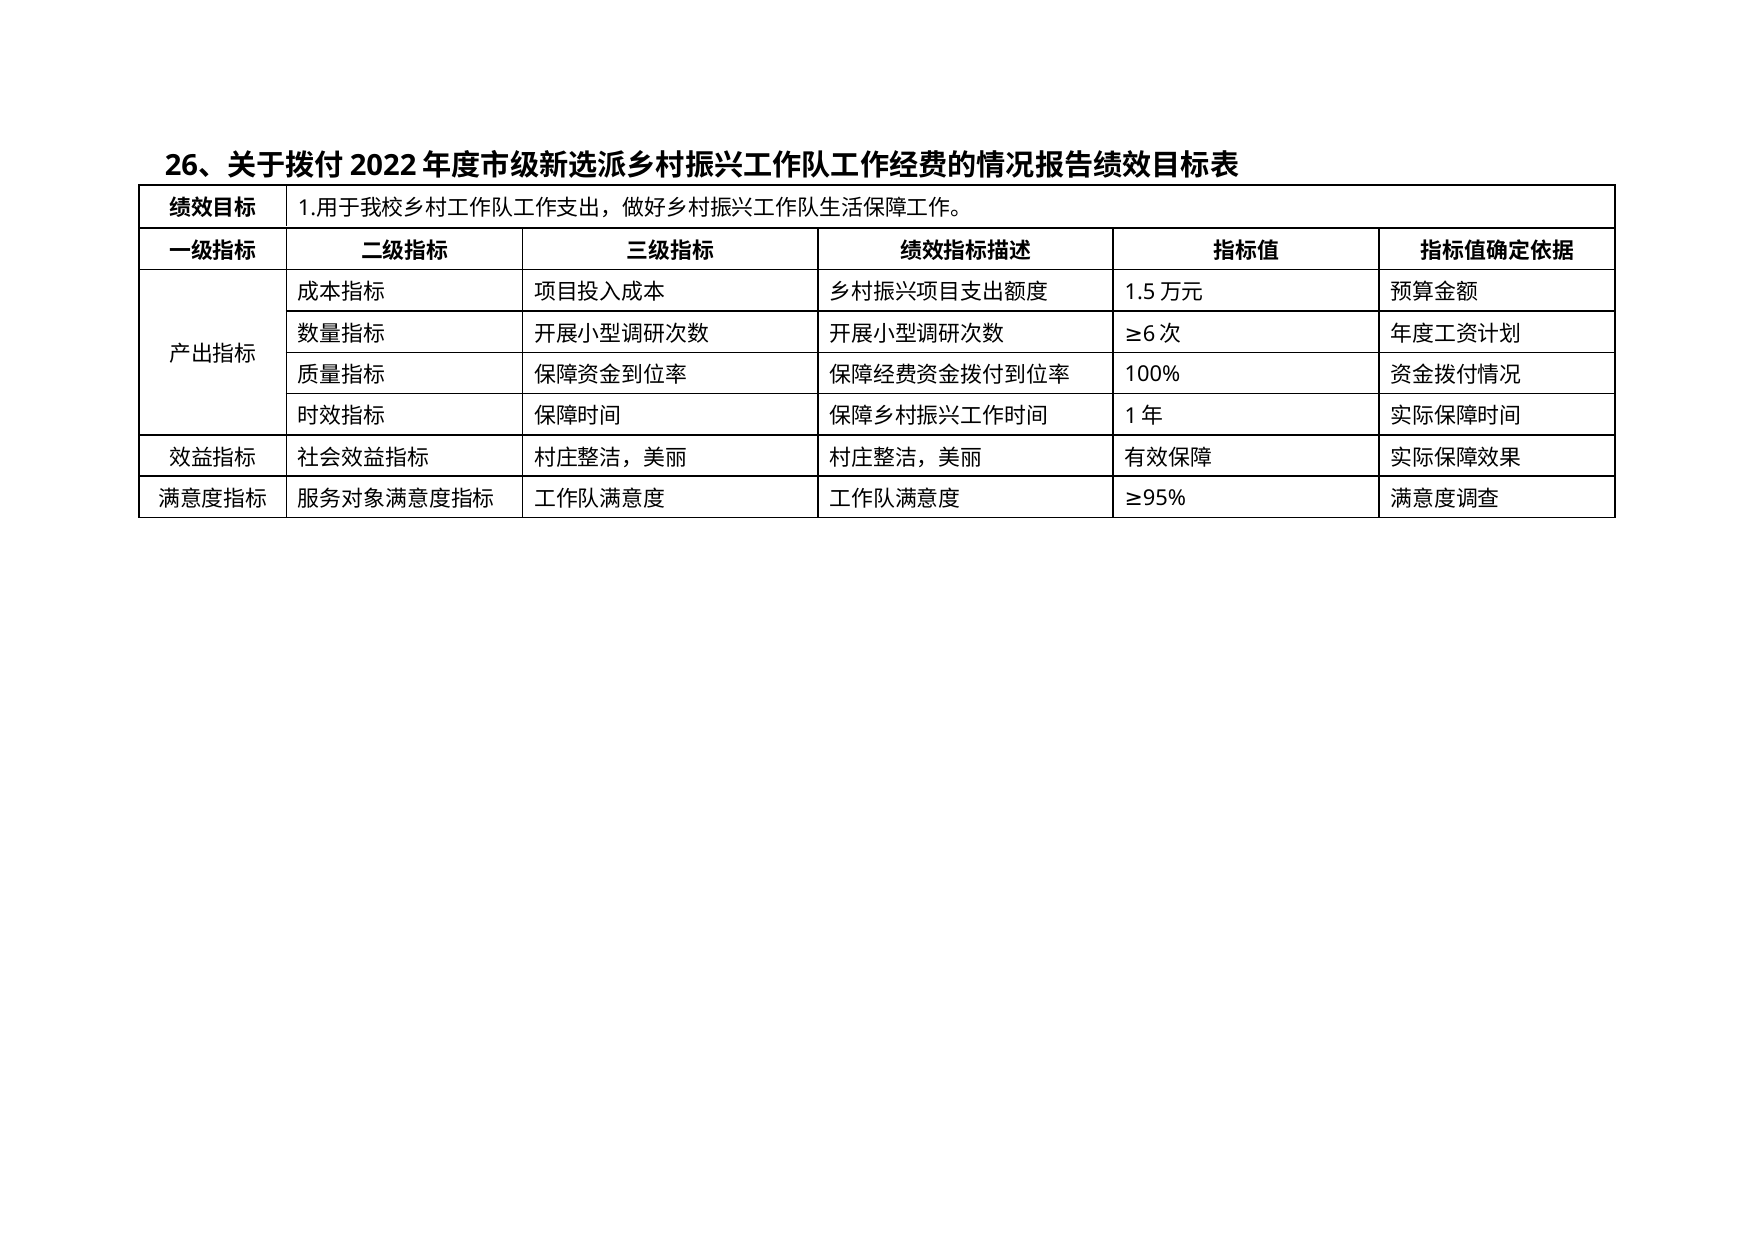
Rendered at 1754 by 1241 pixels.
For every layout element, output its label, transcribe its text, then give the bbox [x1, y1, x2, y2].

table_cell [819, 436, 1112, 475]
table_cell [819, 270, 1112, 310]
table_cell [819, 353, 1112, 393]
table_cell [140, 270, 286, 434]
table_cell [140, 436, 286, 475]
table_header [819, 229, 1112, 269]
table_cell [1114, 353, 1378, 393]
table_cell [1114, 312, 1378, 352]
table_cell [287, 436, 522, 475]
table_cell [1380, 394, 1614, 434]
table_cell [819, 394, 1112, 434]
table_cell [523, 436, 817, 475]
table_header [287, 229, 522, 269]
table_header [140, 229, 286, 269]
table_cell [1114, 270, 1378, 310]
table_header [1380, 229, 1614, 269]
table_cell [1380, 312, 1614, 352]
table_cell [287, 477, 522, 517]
text 26、关于拨付2022年度市级新选派乡村振兴工作队工作经费的情况报告绩效目标表 [106, 142, 1648, 184]
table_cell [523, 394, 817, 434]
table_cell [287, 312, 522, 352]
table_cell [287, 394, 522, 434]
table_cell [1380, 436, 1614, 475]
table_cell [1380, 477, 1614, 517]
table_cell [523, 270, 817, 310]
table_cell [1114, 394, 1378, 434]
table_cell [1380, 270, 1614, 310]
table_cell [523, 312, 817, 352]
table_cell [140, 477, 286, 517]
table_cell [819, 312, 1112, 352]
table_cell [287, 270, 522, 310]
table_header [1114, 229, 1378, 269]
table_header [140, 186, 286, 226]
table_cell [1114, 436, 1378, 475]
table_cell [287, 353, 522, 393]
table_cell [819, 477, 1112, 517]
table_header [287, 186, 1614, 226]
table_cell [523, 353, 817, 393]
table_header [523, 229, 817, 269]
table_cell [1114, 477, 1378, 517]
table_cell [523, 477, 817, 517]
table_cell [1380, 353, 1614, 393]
